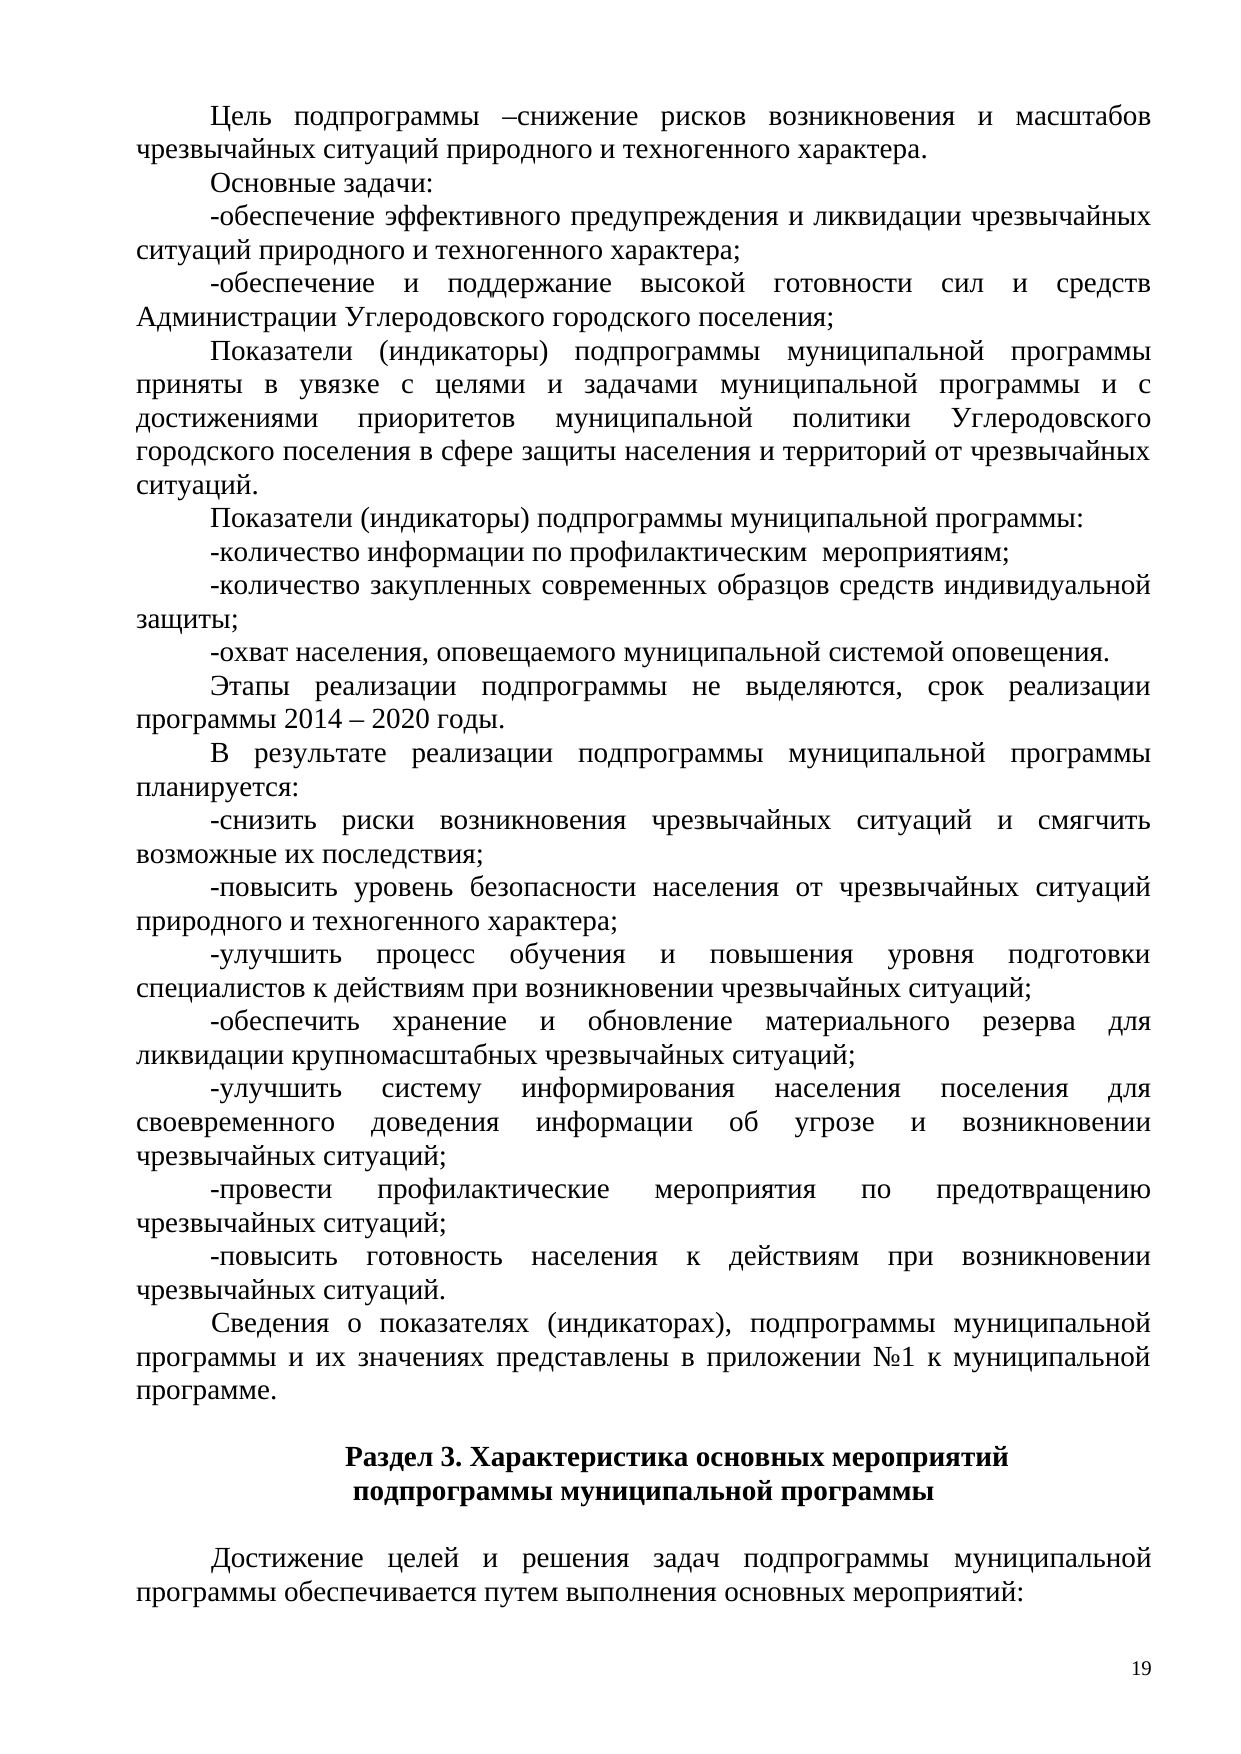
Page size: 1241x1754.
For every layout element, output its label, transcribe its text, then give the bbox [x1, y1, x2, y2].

text Достижение целей и решения задач подпрограммы муниципальной программы обеспечивается путем выполнения основных мероприятий: [136, 1540, 1152, 1607]
text Показатели (индикаторы) подпрограммы муниципальной программы приняты в увязке с целями и задачами муниципальной программы и с достижениями приоритетов муниципальной политики Углеродовского городского поселения в сфере защиты населения и территорий от чрезвычайных ситуаций. [136, 333, 1152, 500]
text Цель подпрограммы –снижение рисков возникновения и масштабов чрезвычайных ситуаций природного и техногенного характера. [136, 98, 1152, 165]
text Раздел 3. Характеристика основных мероприятий подпрограммы муниципальной программы [136, 1439, 1152, 1507]
text Показатели (индикаторы) подпрограммы муниципальной программы: [136, 500, 1152, 534]
text -повысить готовность населения к действиям при возникновении чрезвычайных ситуаций. [136, 1238, 1152, 1305]
text -повысить уровень безопасности населения от чрезвычайных ситуаций природного и техногенного характера; [136, 869, 1152, 936]
text В результате реализации подпрограммы муниципальной программы планируется: [136, 735, 1152, 802]
text -улучшить систему информирования населения поселения для своевременного доведения информации об угрозе и возникновении чрезвычайных ситуаций; [136, 1071, 1152, 1171]
text -снизить риски возникновения чрезвычайных ситуаций и смягчить возможные их последствия; [136, 802, 1152, 869]
text -обеспечение эффективного предупреждения и ликвидации чрезвычайных ситуаций природного и техногенного характера; [136, 198, 1152, 266]
text -улучшить процесс обучения и повышения уровня подготовки специалистов к действиям при возникновении чрезвычайных ситуаций; [136, 936, 1152, 1003]
text -количество информации по профилактическим мероприятиям; [136, 534, 1152, 567]
text -количество закупленных современных образцов средств индивидуальной защиты; [136, 567, 1152, 634]
text Этапы реализации подпрограммы не выделяются, срок реализации программы 2014 – 2020 годы. [136, 668, 1152, 735]
text Основные задачи: [136, 165, 1152, 198]
text -обеспечить хранение и обновление материального резерва для ликвидации крупномасштабных чрезвычайных ситуаций; [136, 1003, 1152, 1071]
text Сведения о показателях (индикаторах), подпрограммы муниципальной программы и их значениях представлены в приложении №1 к муниципальной программе. [136, 1305, 1152, 1406]
text -охват населения, оповещаемого муниципальной системой оповещения. [136, 634, 1152, 668]
text -провести профилактические мероприятия по предотвращению чрезвычайных ситуаций; [136, 1171, 1152, 1238]
text -обеспечение и поддержание высокой готовности сил и средств Администрации Углеродовского городского поселения; [136, 266, 1152, 333]
